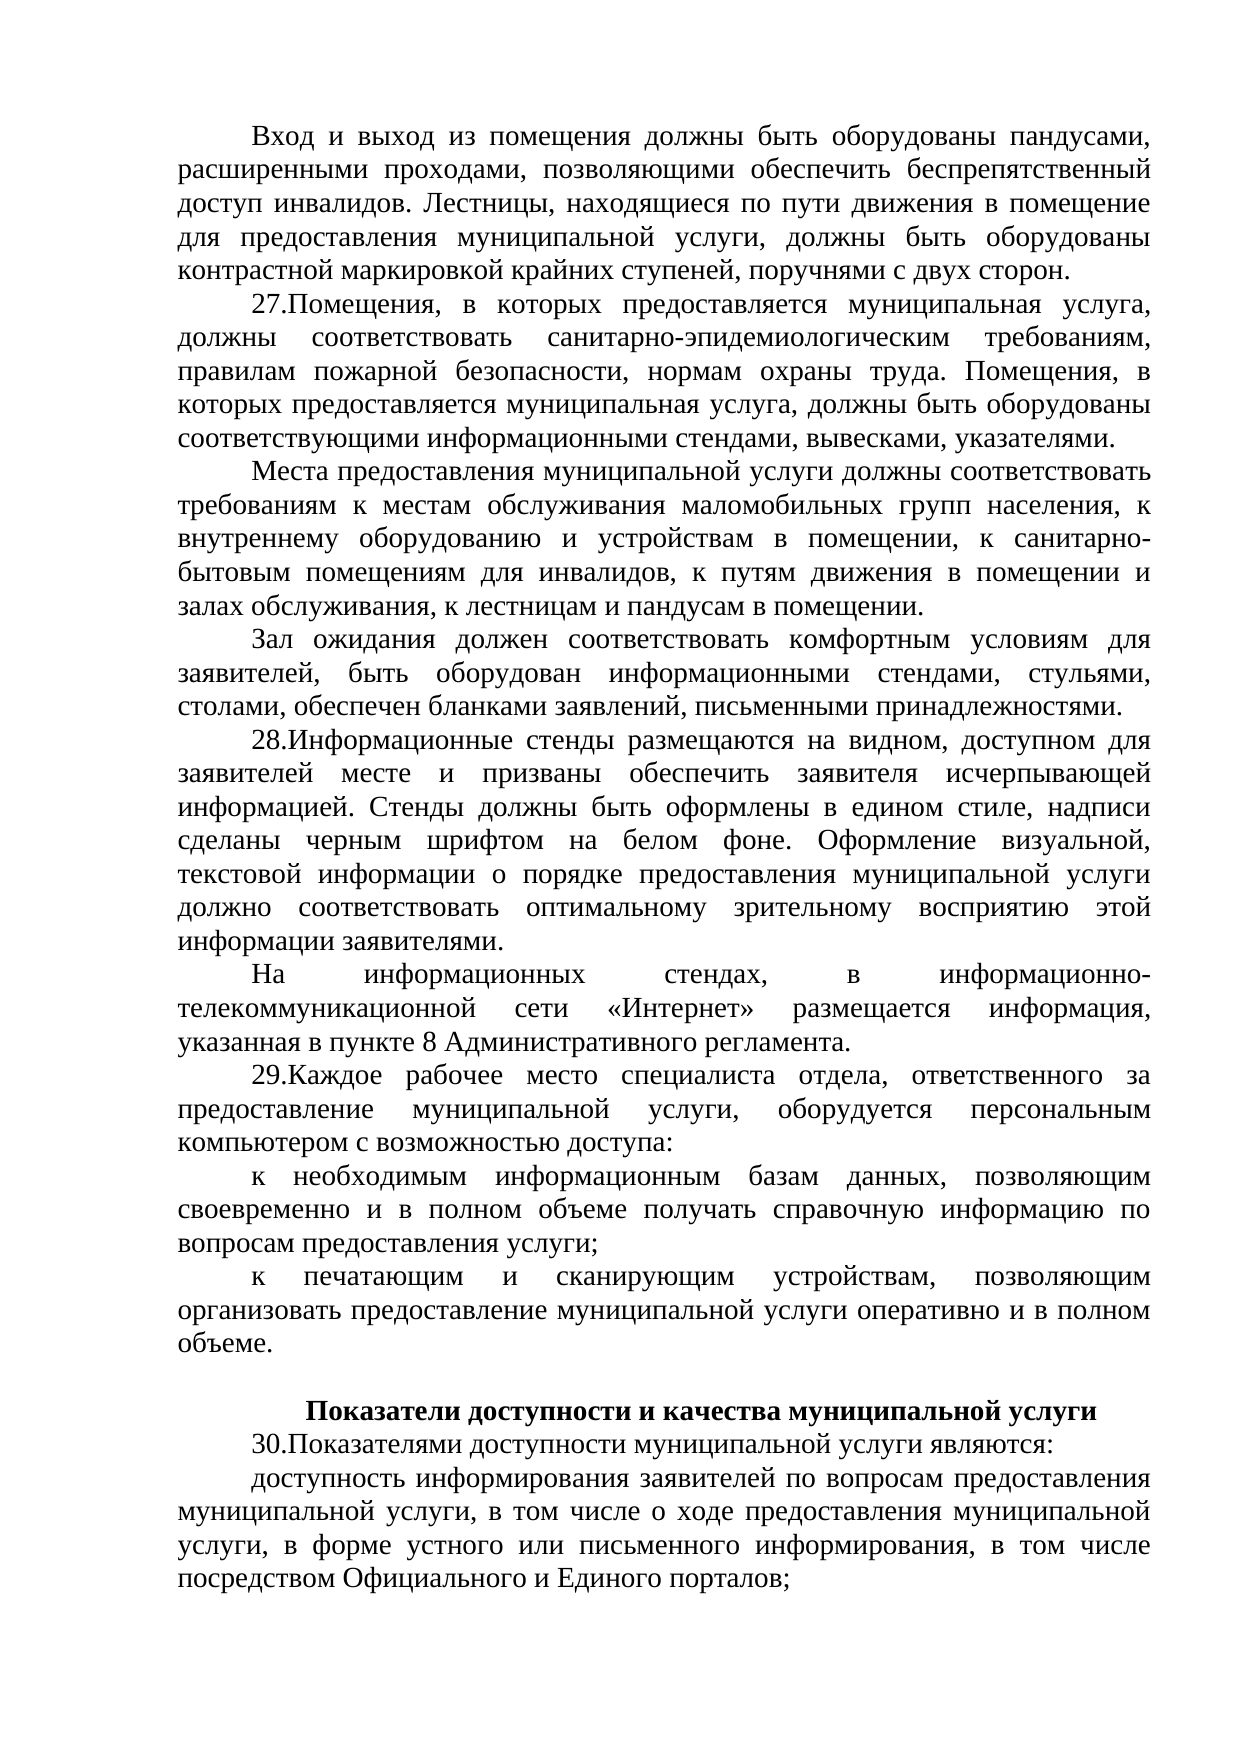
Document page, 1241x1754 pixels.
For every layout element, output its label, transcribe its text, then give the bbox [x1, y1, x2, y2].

text Зал ожидания должен соответствовать комфортным условиям для заявителей, быть оборудован информационными стендами, стульями, столами, обеспечен бланками заявлений, письменными принадлежностями. [177, 621, 1152, 722]
text 29.Каждое рабочее место специалиста отдела, ответственного за предоставление муниципальной услуги, оборудуется персональным компьютером с возможностью доступа: [177, 1057, 1152, 1158]
text 28.Информационные стенды размещаются на видном, доступном для заявителей месте и призваны обеспечить заявителя исчерпывающей информацией. Стенды должны быть оформлены в едином стиле, надписи сделаны черным шрифтом на белом фоне. Оформление визуальной, текстовой информации о порядке предоставления муниципальной услуги должно соответствовать оптимальному зрительному восприятию этой информации заявителями. [177, 722, 1152, 957]
text Места предоставления муниципальной услуги должны соответствовать требованиям к местам обслуживания маломобильных групп населения, к внутреннему оборудованию и устройствам в помещении, к санитарно-бытовым помещениям для инвалидов, к путям движения в помещении и залах обслуживания, к лестницам и пандусам в помещении. [177, 453, 1152, 621]
text Показатели доступности и качества муниципальной услуги [177, 1393, 1152, 1426]
text 27.Помещения, в которых предоставляется муниципальная услуга, должны соответствовать санитарно-эпидемиологическим требованиям, правилам пожарной безопасности, нормам охраны труда. Помещения, в которых предоставляется муниципальная услуга, должны быть оборудованы соответствующими информационными стендами, вывесками, указателями. [177, 286, 1152, 453]
text к необходимым информационным базам данных, позволяющим своевременно и в полном объеме получать справочную информацию по вопросам предоставления услуги; [177, 1158, 1152, 1258]
text к печатающим и сканирующим устройствам, позволяющим организовать предоставление муниципальной услуги оперативно и в полном объеме. [177, 1258, 1152, 1359]
text На информационных стендах, в информационно-телекоммуникационной сети «Интернет» размещается информация, указанная в пункте 8 Административного регламента. [177, 957, 1152, 1057]
text Вход и выход из помещения должны быть оборудованы пандусами, расширенными проходами, позволяющими обеспечить беспрепятственный доступ инвалидов. Лестницы, находящиеся по пути движения в помещение для предоставления муниципальной услуги, должны быть оборудованы контрастной маркировкой крайних ступеней, поручнями с двух сторон. [177, 118, 1152, 286]
text доступность информирования заявителей по вопросам предоставления муниципальной услуги, в том числе о ходе предоставления муниципальной услуги, в форме устного или письменного информирования, в том числе посредством Официального и Единого порталов; [177, 1460, 1152, 1594]
text 30.Показателями доступности муниципальной услуги являются: [177, 1426, 1152, 1460]
